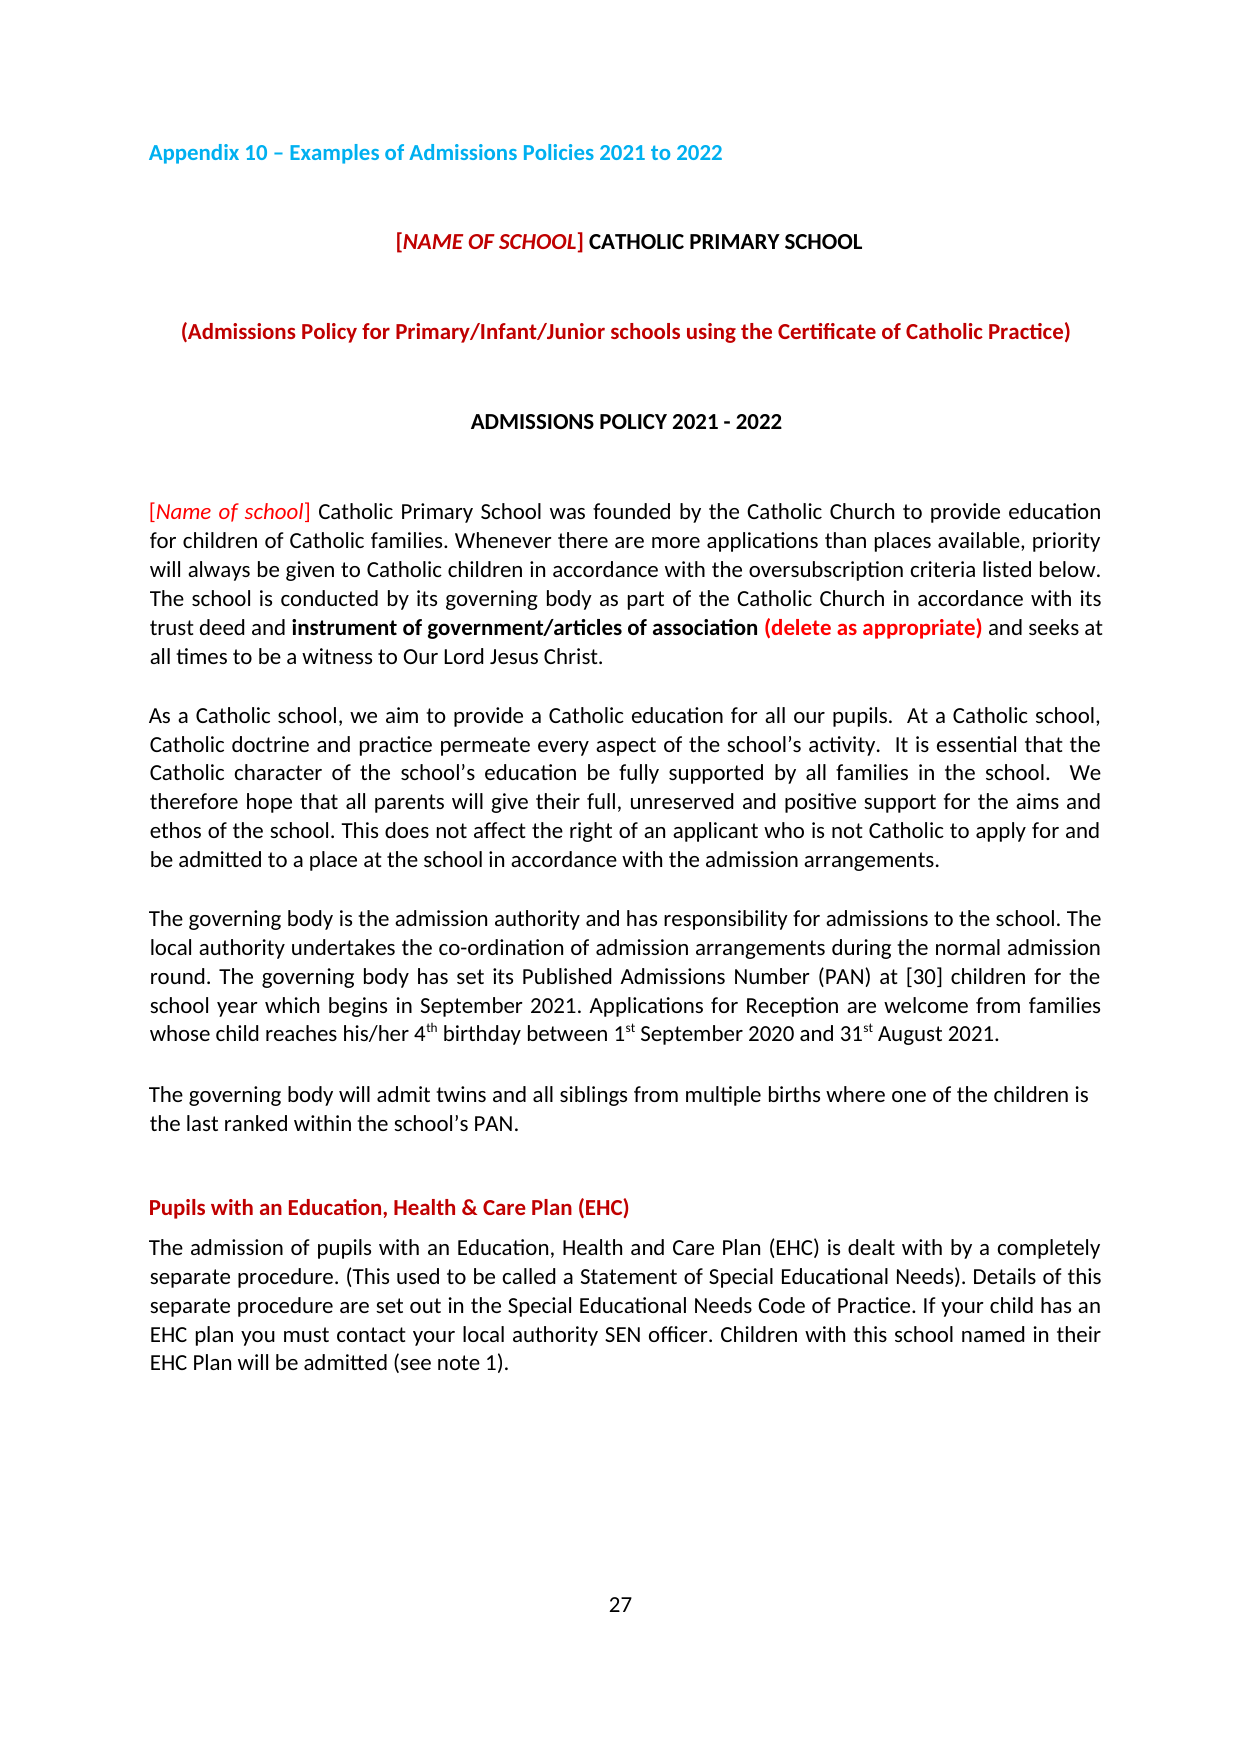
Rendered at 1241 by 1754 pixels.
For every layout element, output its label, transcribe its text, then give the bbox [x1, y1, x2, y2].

text The governing body is the admission authority and has responsibility for admissions to the school. The local authority undertakes the co-ordination of admission arrangements during the normal admission round. The governing body has set its Published Admissions Number (PAN) at [30] children for the school year which begins in September 2021. Applications for Reception are welcome from families whose child reaches his/her 4th birthday between 1st September 2020 and 31st August 2021. [148, 904, 1103, 1048]
text [NAME OF SCHOOL] CATHOLIC PRIMARY SCHOOL [149, 227, 1104, 255]
text As a Catholic school, we aim to provide a Catholic education for all our pupils. At a Catholic school, Catholic doctrine and practice permeate every aspect of the school’s activity. It is essential that the Catholic character of the school’s education be fully supported by all families in the school. We therefore hope that all parents will give their full, unreserved and positive support for the aims and ethos of the school. This does not affect the right of an applicant who is not Catholic to apply for and be admitted to a place at the school in accordance with the admission arrangements. [148, 701, 1103, 873]
text The governing body will admit twins and all siblings from multiple births where one of the children is the last ranked within the school’s PAN. [148, 1080, 1092, 1137]
text The admission of pupils with an Education, Health and Care Plan (EHC) is dealt with by a completely separate procedure. (This used to be called a Statement of Special Educational Needs). Details of this separate procedure are set out in the Special Educational Needs Code of Practice. If your child has an EHC plan you must contact your local authority SEN officer. Children with this school named in their EHC Plan will be admitted (see note 1). [148, 1233, 1103, 1377]
subtitle Pupils with an Education, Health & Care Plan (EHC) [148, 1193, 1091, 1221]
subtitle Appendix 10 – Examples of Admissions Policies 2021 to 2022 [148, 138, 1091, 166]
subtitle ADMISSIONS POLICY 2021 - 2022 [149, 407, 1104, 435]
text [Name of school] Catholic Primary School was founded by the Catholic Church to provide education for children of Catholic families. Whenever there are more applications than places available, priority will always be given to Catholic children in accordance with the oversubscription criteria listed below. The school is conducted by its governing body as part of the Catholic Church in accordance with its trust deed and instrument of government/articles of association (delete as appropriate) and seeks at all times to be a witness to Our Lord Jesus Christ. [148, 497, 1103, 670]
text (Admissions Policy for Primary/Infant/Junior schools using the Certificate of Catholic Practice) [149, 317, 1103, 345]
